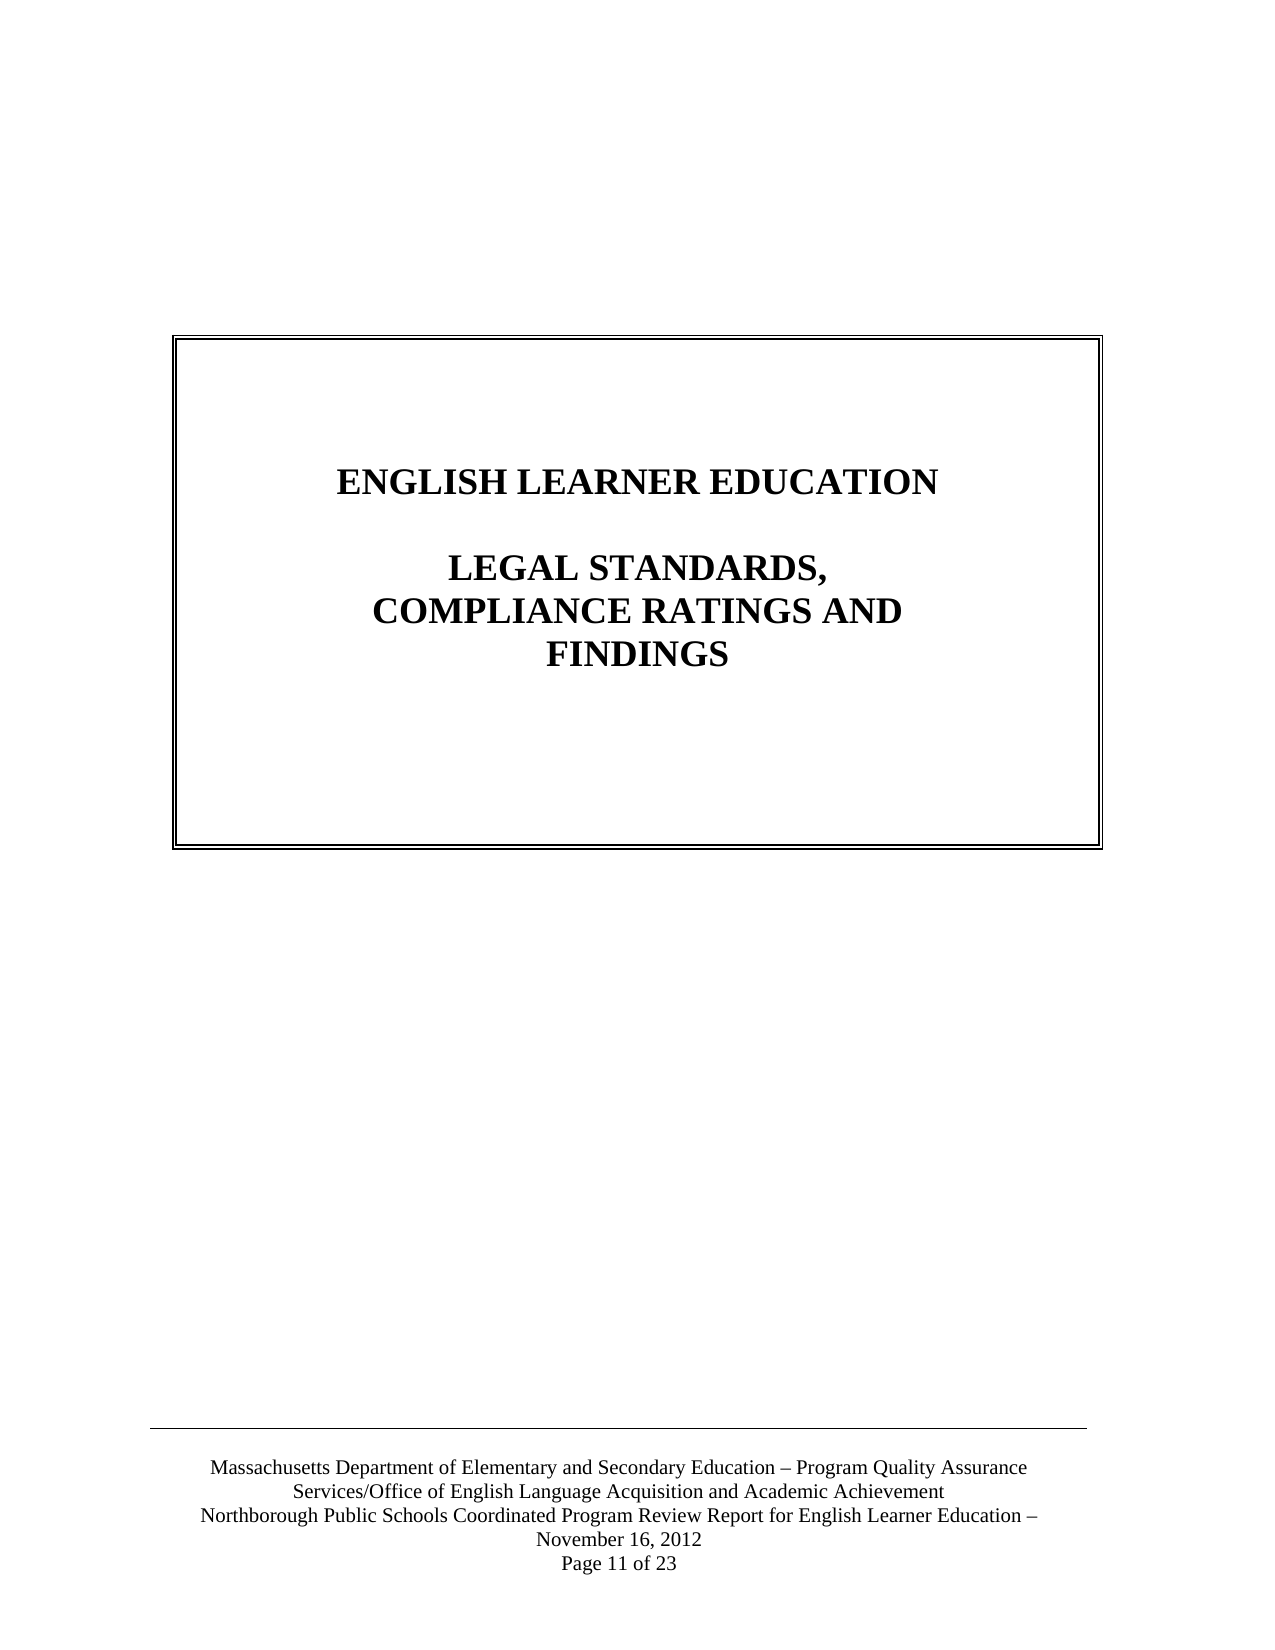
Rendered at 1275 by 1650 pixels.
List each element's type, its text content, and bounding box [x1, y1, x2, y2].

table_header ENGLISH LEARNER EDUCATION LEGAL STANDARDS, COMPLIANCE RATINGS AND FINDINGS [177, 340, 1098, 844]
